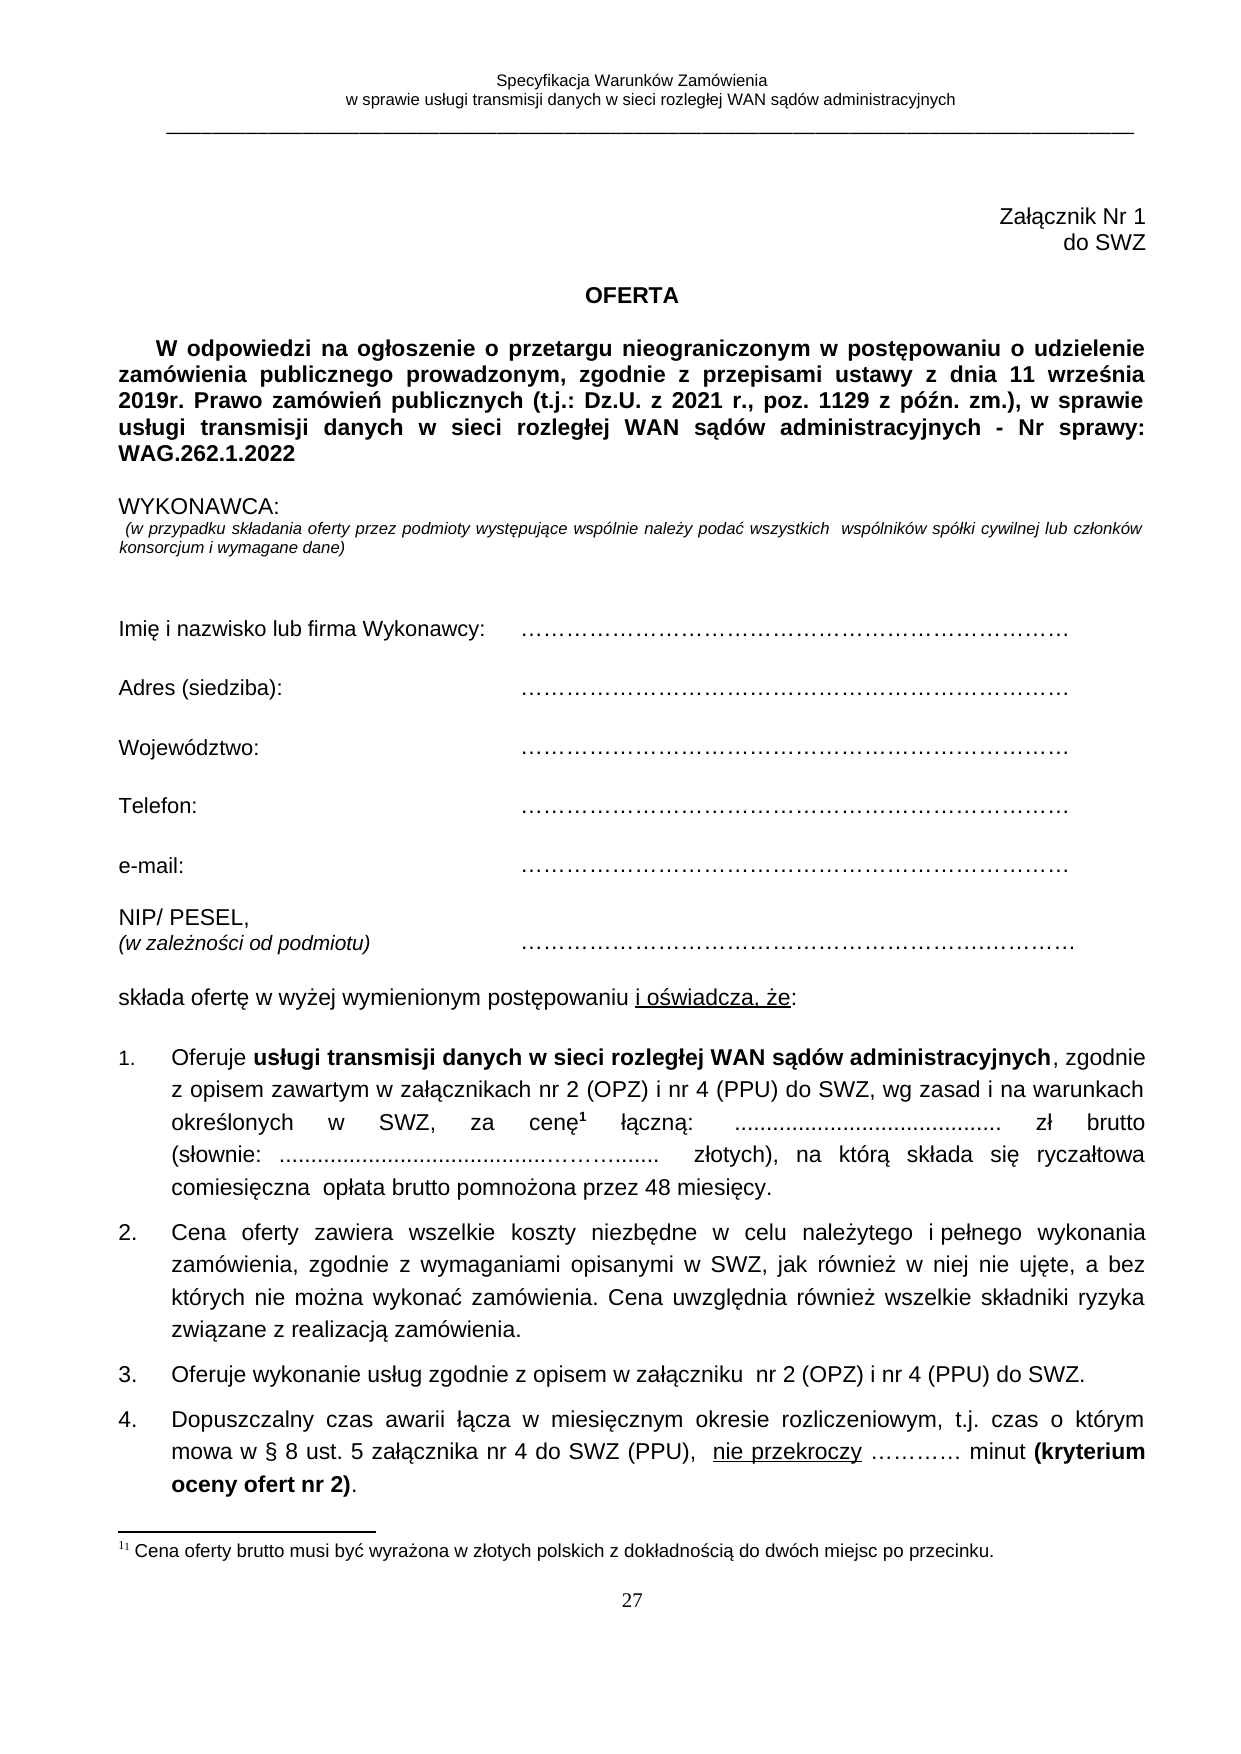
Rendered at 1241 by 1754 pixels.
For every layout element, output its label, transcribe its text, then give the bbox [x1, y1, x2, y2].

table_cell ……………………………………………………………… [509, 819, 1115, 878]
table_cell ……………………………………………………………… [509, 641, 1115, 701]
list Dopuszczalny czas awarii łącza w miesięcznym okresie rozliczeniowym, t.j. czas o którym mowa w § 8 ust. 5 załącznika nr 4 do SWZ (PPU), nie przekroczy ………… minut (kryterium oceny ofert nr 2). [118, 1401, 1146, 1499]
text do SWZ [118, 229, 1146, 256]
table_cell NIP/ PESEL, (w zależności od podmiotu) [107, 878, 508, 954]
list Cena oferty zawiera wszelkie koszty niezbędne w celu należytego i pełnego wykonania zamówienia, zgodnie z wymaganiami opisanymi w SWZ, jak również w niej nie ujęte, a bez których nie można wykonać zamówienia. Cena uwzględnia również wszelkie składniki ryzyka związane z realizacją zamówienia. [118, 1214, 1146, 1344]
list Oferuje wykonanie usług zgodnie z opisem w załączniku nr 2 (OPZ) i nr 4 (PPU) do SWZ. [118, 1356, 1146, 1389]
table_cell ……………………………………………………………… [509, 701, 1115, 759]
table_cell Województwo: [107, 701, 508, 759]
table_cell ……………………………………………………………… [509, 760, 1115, 819]
table_cell e-mail: [107, 819, 508, 878]
text W odpowiedzi na ogłoszenie o przetargu nieograniczonym w postępowaniu o udzielenie zamówienia publicznego prowadzonym, zgodnie z przepisami ustawy z dnia 11 września 2019r. Prawo zamówień publicznych (t.j.: Dz.U. z 2021 r., poz. 1129 z późn. zm.), w sprawie usługi transmisji danych w sieci rozległej WAN sądów administracyjnych - Nr sprawy: WAG.262.1.2022 [118, 334, 1146, 466]
table_cell Telefon: [107, 760, 508, 819]
text składa ofertę w wyżej wymienionym postępowaniu i oświadcza, że: [118, 983, 1146, 1010]
text Załącznik Nr 1 [118, 203, 1146, 229]
text (w przypadku składania oferty przez podmioty występujące wspólnie należy podać wszystkich wspólników spółki cywilnej lub członków konsorcjum i wymagane dane) [119, 519, 1146, 557]
text WYKONAWCA: [118, 493, 1146, 519]
list Oferuje usługi transmisji danych w sieci rozległej WAN sądów administracyjnych, zgodnie z opisem zawartym w załącznikach nr 2 (OPZ) i nr 4 (PPU) do SWZ, wg zasad i na warunkach określonych w SWZ, za cenę1 łączną: .......................................... zł brutto (słownie: ..........................................………....... złotych), na którą składa się ryczałtowa comiesięczna opłata brutto pomnożona przez 48 miesięcy. [118, 1039, 1146, 1202]
table_header ……………………………………………………………… [509, 583, 1115, 641]
text OFERTA [118, 282, 1146, 308]
table_header Imię i nazwisko lub firma Wykonawcy: [107, 583, 508, 641]
table_cell …………………………………………………….………… [509, 878, 1115, 954]
table_cell Adres (siedziba): [107, 641, 508, 701]
